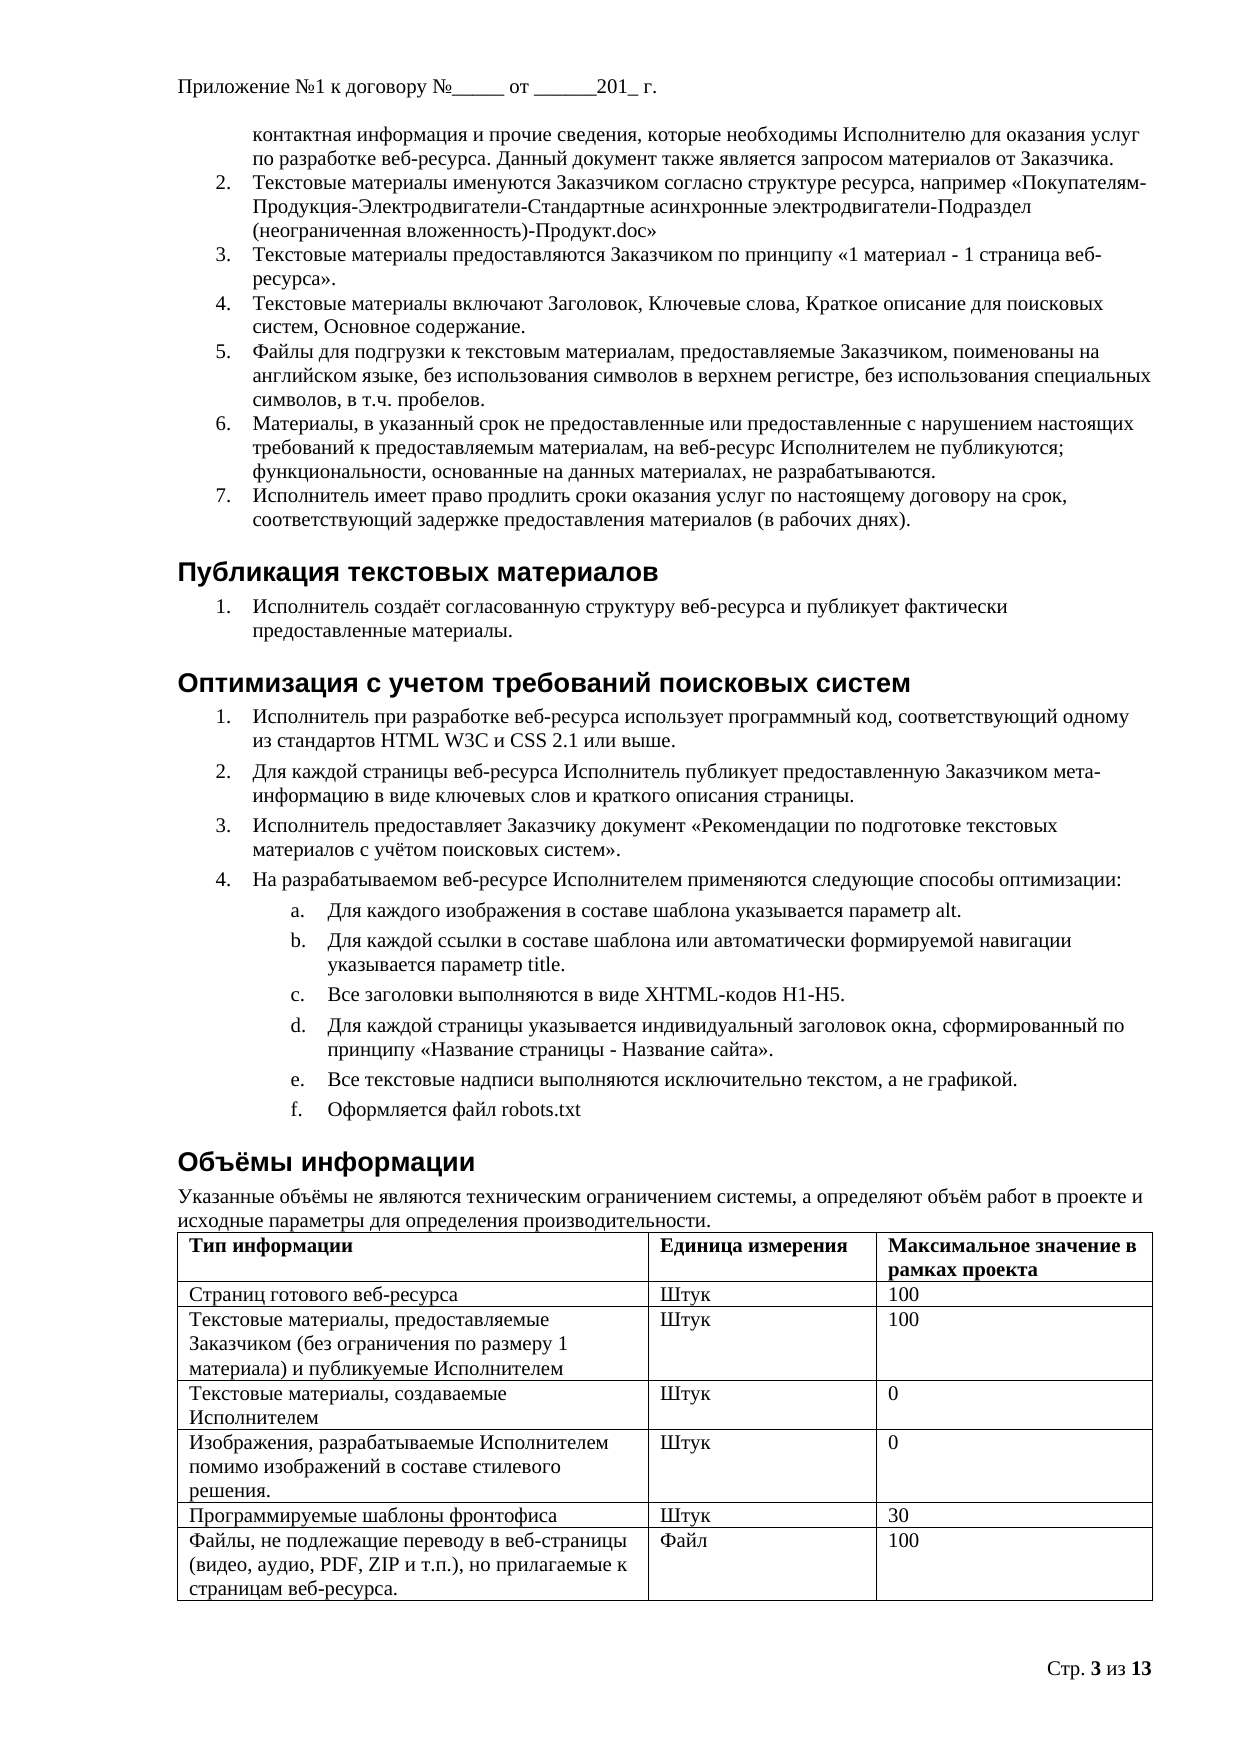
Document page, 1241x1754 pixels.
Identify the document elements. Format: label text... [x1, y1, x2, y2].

text Указанные объёмы не являются техническим ограничением системы, а определяют объём работ в проекте и исходные параметры для определения производительности. [177, 1184, 1152, 1232]
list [215, 122, 1152, 170]
table_cell Файлы, не подлежащие переводу в веб-страницы (видео, аудио, PDF, ZIP и т.п.), но прилагаемые к страницам веб-ресурса. [178, 1528, 648, 1600]
table_cell Изображения, разрабатываемые Исполнителем помимо изображений в составе стилевого решения. [178, 1430, 648, 1502]
table_cell 0 [877, 1381, 1152, 1429]
table_cell Штук [649, 1430, 876, 1502]
table_cell Штук [649, 1282, 876, 1306]
list Для каждой страницы веб-ресурса Исполнитель публикует предоставленную Заказчиком мета-информацию в виде ключевых слов и краткого описания страницы. [215, 758, 1152, 807]
list Исполнитель создаёт согласованную структуру веб-ресурса и публикует фактически предоставленные материалы. [215, 593, 1152, 642]
list Исполнитель предоставляет Заказчику документ «Рекомендации по подготовке текстовых материалов с учётом поисковых систем». [215, 813, 1152, 861]
table_cell 100 [877, 1282, 1152, 1306]
list Все текстовые надписи выполняются исключительно текстом, а не графикой. [290, 1067, 1152, 1091]
table_cell Штук [649, 1307, 876, 1379]
table_header Максимальное значение в рамках проекта [877, 1233, 1152, 1281]
list Для каждого изображения в составе шаблона указывается параметр alt. [290, 898, 1152, 922]
subtitle Публикация текстовых материалов [177, 556, 1152, 587]
list Текстовые материалы предоставляются Заказчиком по принципу «1 материал - 1 страница веб-ресурса». [215, 242, 1152, 290]
table_cell Программируемые шаблоны фронтофиса [178, 1503, 648, 1527]
table_cell Файл [649, 1528, 876, 1600]
table_cell 30 [877, 1503, 1152, 1527]
subtitle Объёмы информации [177, 1146, 1152, 1178]
table_header Тип информации [178, 1233, 648, 1281]
list Файлы для подгрузки к текстовым материалам, предоставляемые Заказчиком, поименованы на английском языке, без использования символов в верхнем регистре, без использования специальных символов, в т.ч. пробелов. [215, 338, 1152, 411]
list Материалы, в указанный срок не предоставленные или предоставленные с нарушением настоящих требований к предоставляемым материалам, на веб-ресурс Исполнителем не публикуются; функциональности, основанные на данных материалах, не разрабатываются. [215, 411, 1152, 483]
list На разрабатываемом веб-ресурсе Исполнителем применяются следующие способы оптимизации: [215, 867, 1152, 891]
table_cell Текстовые материалы, создаваемые Исполнителем [178, 1381, 648, 1429]
table_cell 100 [877, 1307, 1152, 1379]
list Исполнитель при разработке веб-ресурса использует программный код, соответствующий одному из стандартов HTML W3C и CSS 2.1 или выше. [215, 704, 1152, 752]
table_cell Страниц готового веб-ресурса [178, 1282, 648, 1306]
list Для каждой ссылки в составе шаблона или автоматически формируемой навигации указывается параметр title. [290, 928, 1152, 976]
table_cell 100 [877, 1528, 1152, 1600]
table_cell Штук [649, 1381, 876, 1429]
list Для каждой страницы указывается индивидуальный заголовок окна, сформированный по принципу «Название страницы - Название сайта». [290, 1013, 1152, 1061]
table_header Единица измерения [649, 1233, 876, 1281]
list Все заголовки выполняются в виде XHTML-кодов H1-H5. [290, 982, 1152, 1006]
list Текстовые материалы включают Заголовок, Ключевые слова, Краткое описание для поисковых систем, Основное содержание. [215, 290, 1152, 338]
table_cell Текстовые материалы, предоставляемые Заказчиком (без ограничения по размеру 1 материала) и публикуемые Исполнителем [178, 1307, 648, 1379]
list Исполнитель имеет право продлить сроки оказания услуг по настоящему договору на срок, соответствующий задержке предоставления материалов (в рабочих днях). [215, 483, 1152, 531]
list Текстовые материалы именуются Заказчиком согласно структуре ресурса, например «Покупателям-Продукция-Электродвигатели-Стандартные асинхронные электродвигатели-Подраздел (неограниченная вложенность)-Продукт.doc» [215, 170, 1152, 242]
list Оформляется файл robots.txt [290, 1097, 1152, 1121]
subtitle Оптимизация с учетом требований поисковых систем [177, 667, 1152, 698]
table_cell 0 [877, 1430, 1152, 1502]
table_cell Штук [649, 1503, 876, 1527]
